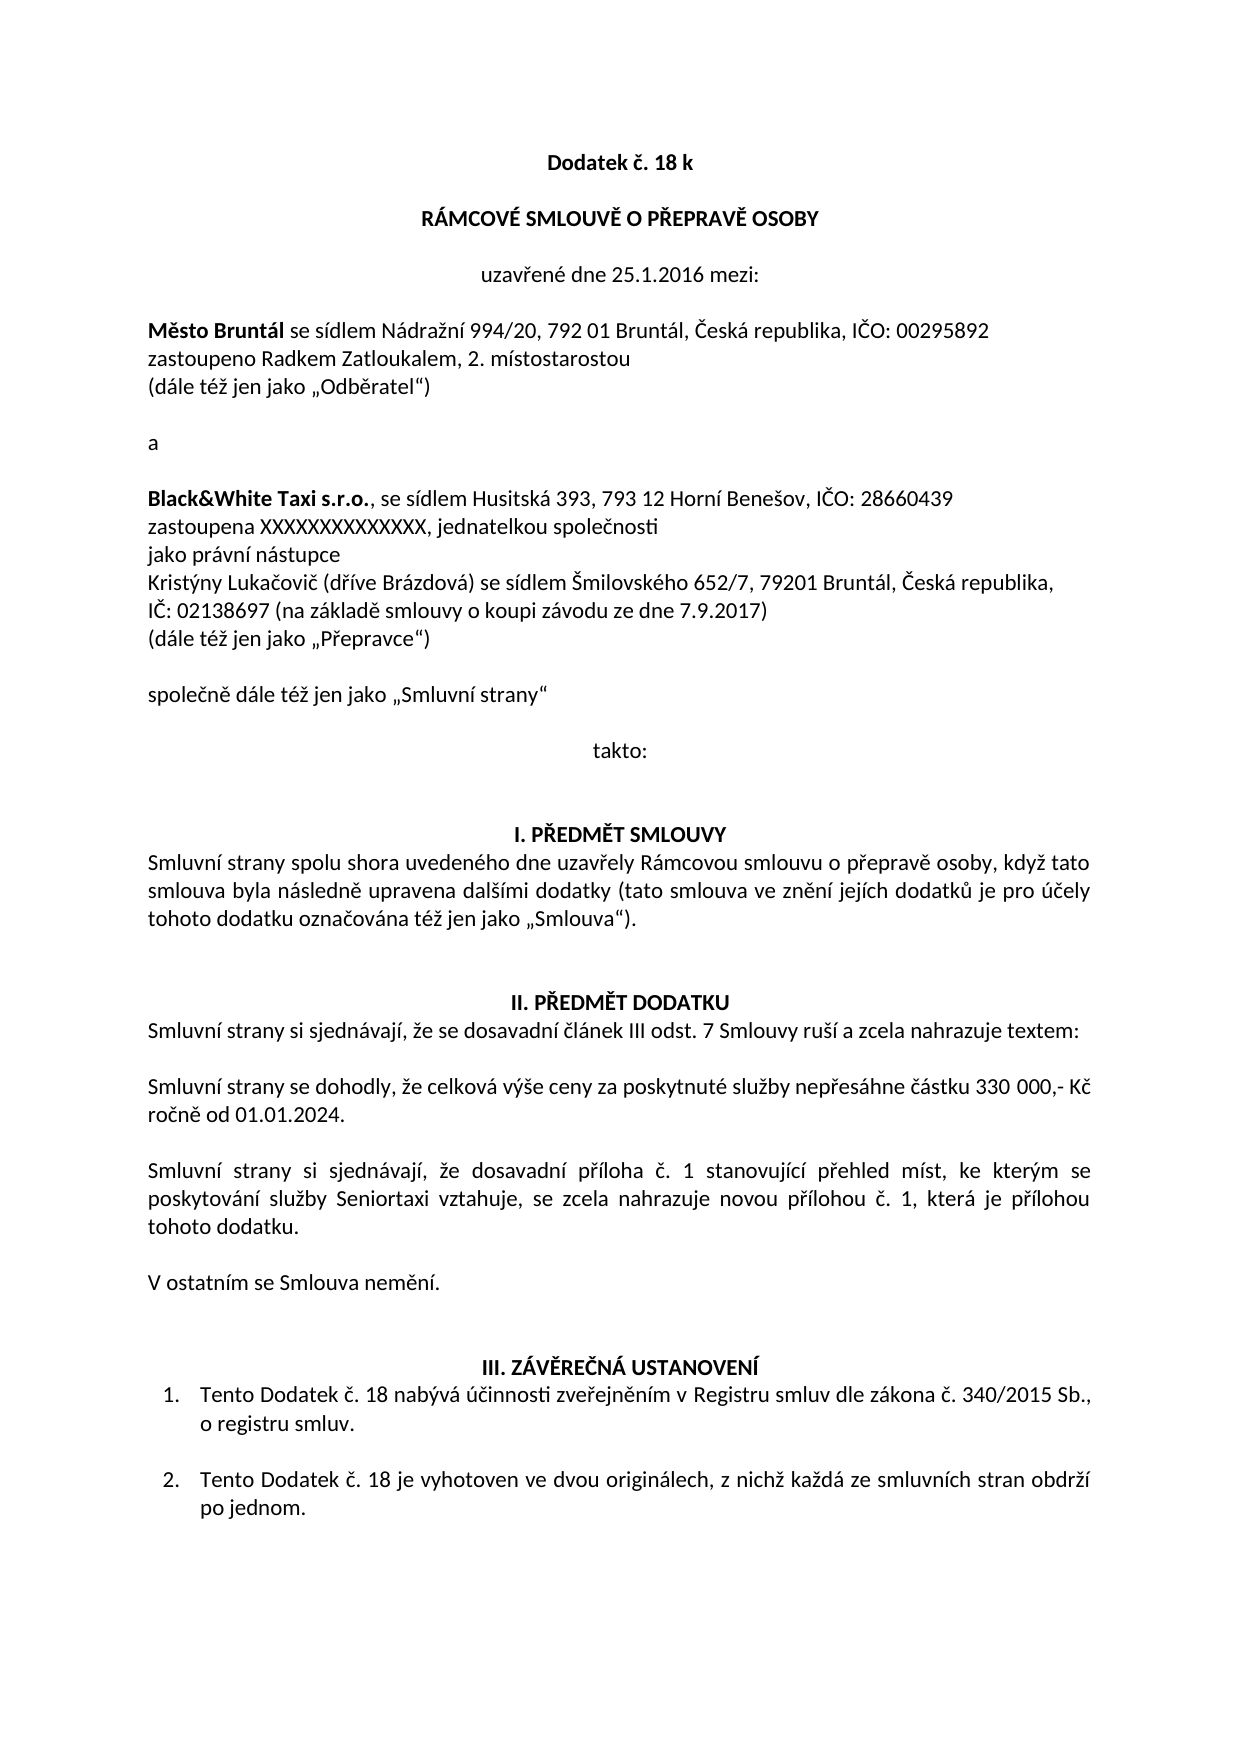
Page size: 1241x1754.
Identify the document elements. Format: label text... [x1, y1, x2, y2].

text Smluvní strany si sjednávají, že se dosavadní článek III odst. 7 Smlouvy ruší a zcela nahrazuje textem: [148, 1016, 1092, 1044]
text Kristýny Lukačovič (dříve Brázdová) se sídlem Šmilovského 652/7, 79201 Bruntál, Česká republika, IČ: 02138697 (na základě smlouvy o koupi závodu ze dne 7.9.2017) [148, 568, 1092, 624]
text Město Bruntál se sídlem Nádražní 994/20, 792 01 Bruntál, Česká republika, IČO: 00295892 [148, 316, 1092, 344]
list Tento Dodatek č. 18 je vyhotoven ve dvou originálech, z nichž každá ze smluvních stran obdrží po jednom. [162, 1465, 1092, 1521]
text Smluvní strany spolu shora uvedeného dne uzavřely Rámcovou smlouvu o přepravě osoby, když tato smlouva byla následně upravena dalšími dodatky (tato smlouva ve znění jejích dodatků je pro účely tohoto dodatku označována též jen jako „Smlouva“). [148, 848, 1092, 932]
text (dále též jen jako „Přepravce“) [148, 624, 1092, 652]
text Smluvní strany se dohodly, že celková výše ceny za poskytnuté služby nepřesáhne částku 330 000,- Kč ročně od 01.01.2024. [148, 1072, 1092, 1128]
text III. ZÁVĚREČNÁ USTANOVENÍ [148, 1353, 1092, 1381]
text společně dále též jen jako „Smluvní strany“ [148, 680, 1092, 708]
text Dodatek č. 18 k [148, 148, 1092, 176]
text RÁMCOVÉ SMLOUVĚ O PŘEPRAVĚ OSOBY [148, 204, 1092, 232]
text a [148, 428, 1092, 456]
text uzavřené dne 25.1.2016 mezi: [148, 260, 1092, 288]
text zastoupena XXXXXXXXXXXXXX, jednatelkou společnosti [148, 512, 1092, 540]
text (dále též jen jako „Odběratel“) [148, 372, 1092, 400]
text I. PŘEDMĚT SMLOUVY [148, 820, 1092, 848]
text zastoupeno Radkem Zatloukalem, 2. místostarostou [148, 344, 1092, 372]
text jako právní nástupce [148, 540, 1092, 568]
text Smluvní strany si sjednávají, že dosavadní příloha č. 1 stanovující přehled míst, ke kterým se poskytování služby Seniortaxi vztahuje, se zcela nahrazuje novou přílohou č. 1, která je přílohou tohoto dodatku. [148, 1156, 1092, 1241]
text takto: [148, 736, 1092, 764]
text Black&White Taxi s.r.o., se sídlem Husitská 393, 793 12 Horní Benešov, IČO: 28660439 [148, 484, 1092, 512]
text V ostatním se Smlouva nemění. [148, 1268, 1092, 1297]
list Tento Dodatek č. 18 nabývá účinnosti zveřejněním v Registru smluv dle zákona č. 340/2015 Sb., o registru smluv. [162, 1381, 1092, 1437]
text II. PŘEDMĚT DODATKU [148, 988, 1092, 1016]
